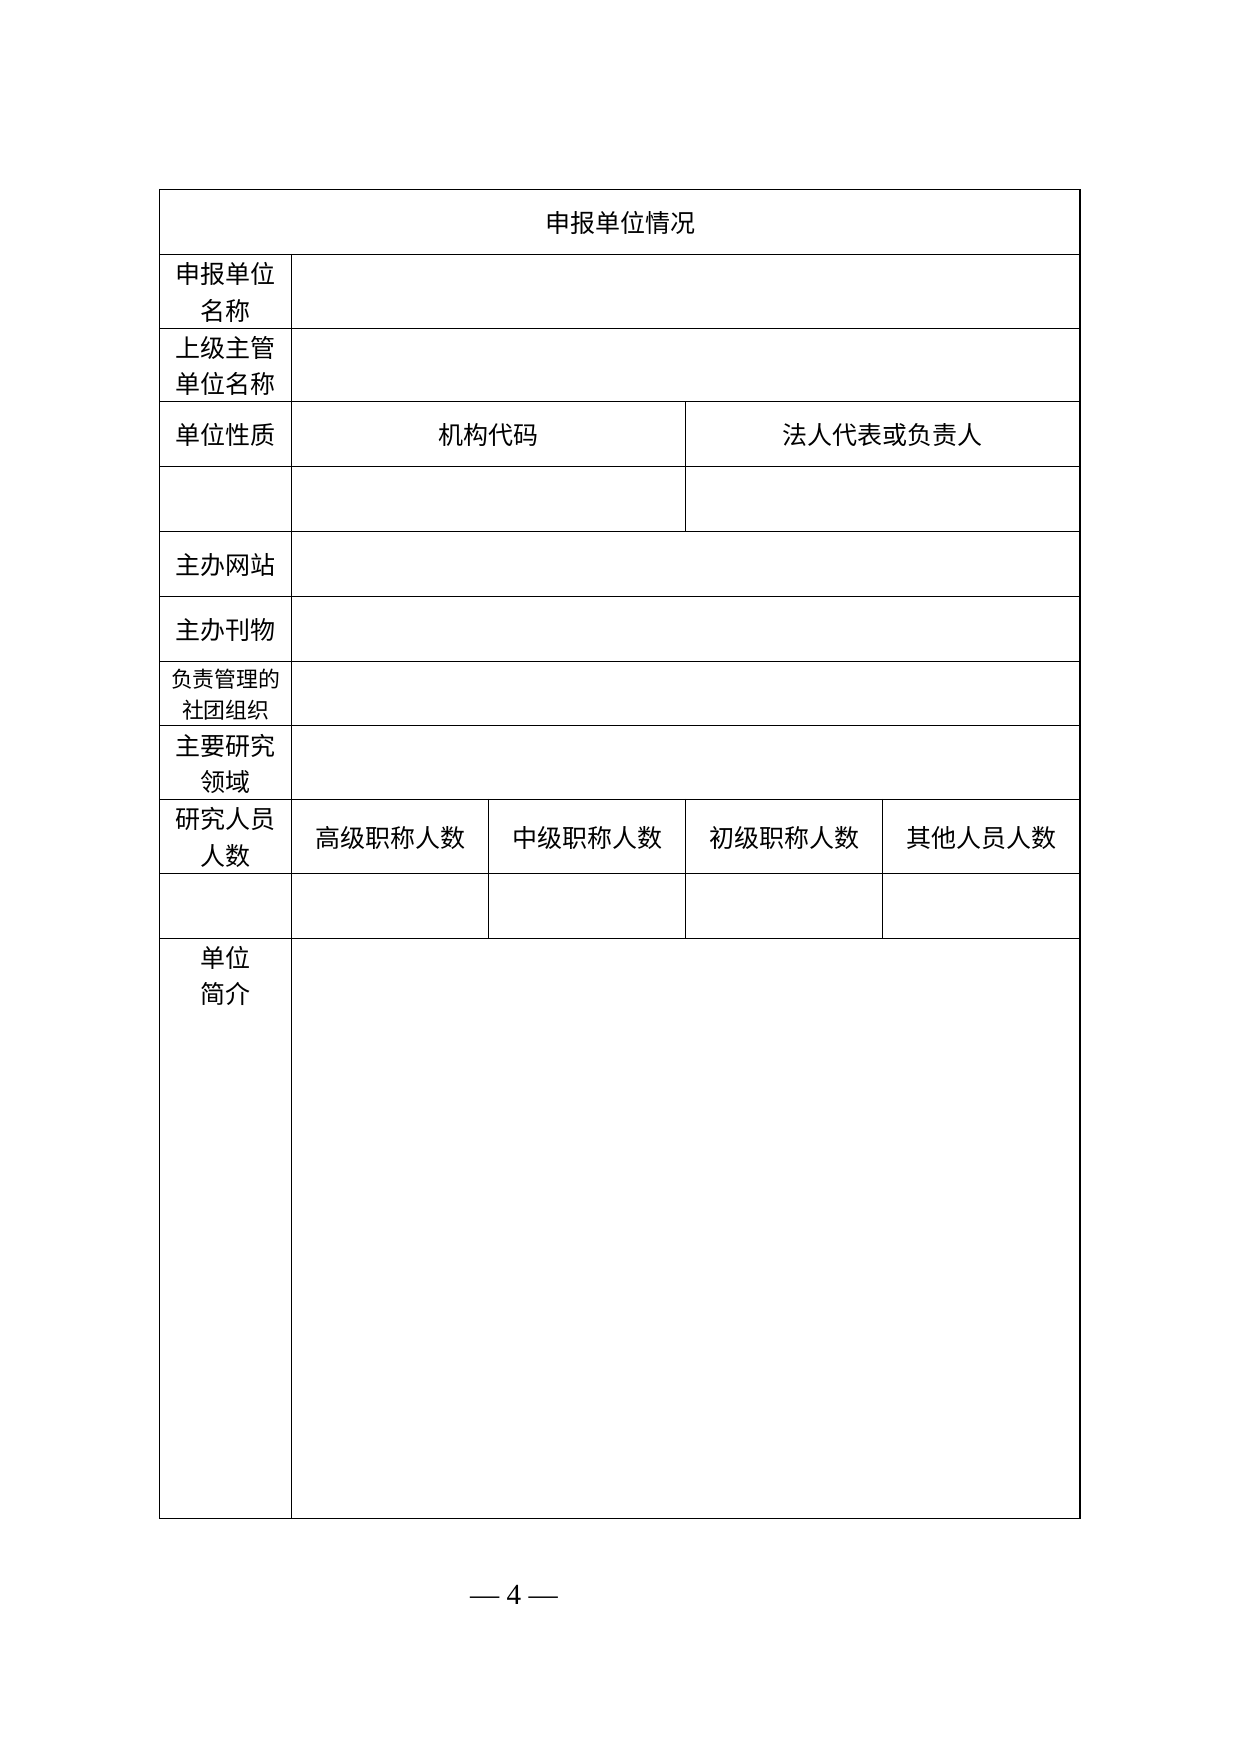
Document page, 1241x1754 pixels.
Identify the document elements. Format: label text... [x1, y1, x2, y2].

table_cell 法人代表或负责人 [686, 402, 1079, 466]
table_cell [292, 255, 1079, 327]
table_cell [292, 467, 685, 531]
table_cell 研究人员人数 [160, 800, 291, 872]
table_cell [292, 874, 488, 937]
table_cell 申报单位名称 [160, 255, 291, 327]
table_cell 上级主管 单位名称 [160, 329, 291, 401]
table_cell [160, 467, 291, 531]
table_cell 机构代码 [292, 402, 685, 466]
table_cell [489, 874, 685, 937]
table_cell [292, 532, 1079, 596]
table_cell 申报单位情况 [160, 190, 1079, 254]
table_cell [292, 939, 1079, 1517]
table_cell 高级职称人数 [292, 800, 488, 872]
table_cell [292, 329, 1079, 401]
table_cell 其他人员人数 [883, 800, 1079, 872]
table_cell [160, 874, 291, 937]
table_cell 单位 简介 [160, 939, 291, 1517]
table_cell 主要研究领域 [160, 726, 291, 799]
table_cell [292, 662, 1079, 725]
table_cell [883, 874, 1079, 937]
table_cell 初级职称人数 [686, 800, 882, 872]
table_cell [292, 726, 1079, 799]
table_cell 负责管理的社团组织 [160, 662, 291, 725]
table_cell 主办网站 [160, 532, 291, 596]
table_cell 中级职称人数 [489, 800, 685, 872]
table_cell 主办刊物 [160, 597, 291, 661]
table_cell [686, 874, 882, 937]
table_cell [686, 467, 1079, 531]
table_cell 单位性质 [160, 402, 291, 466]
table_cell [292, 597, 1079, 661]
